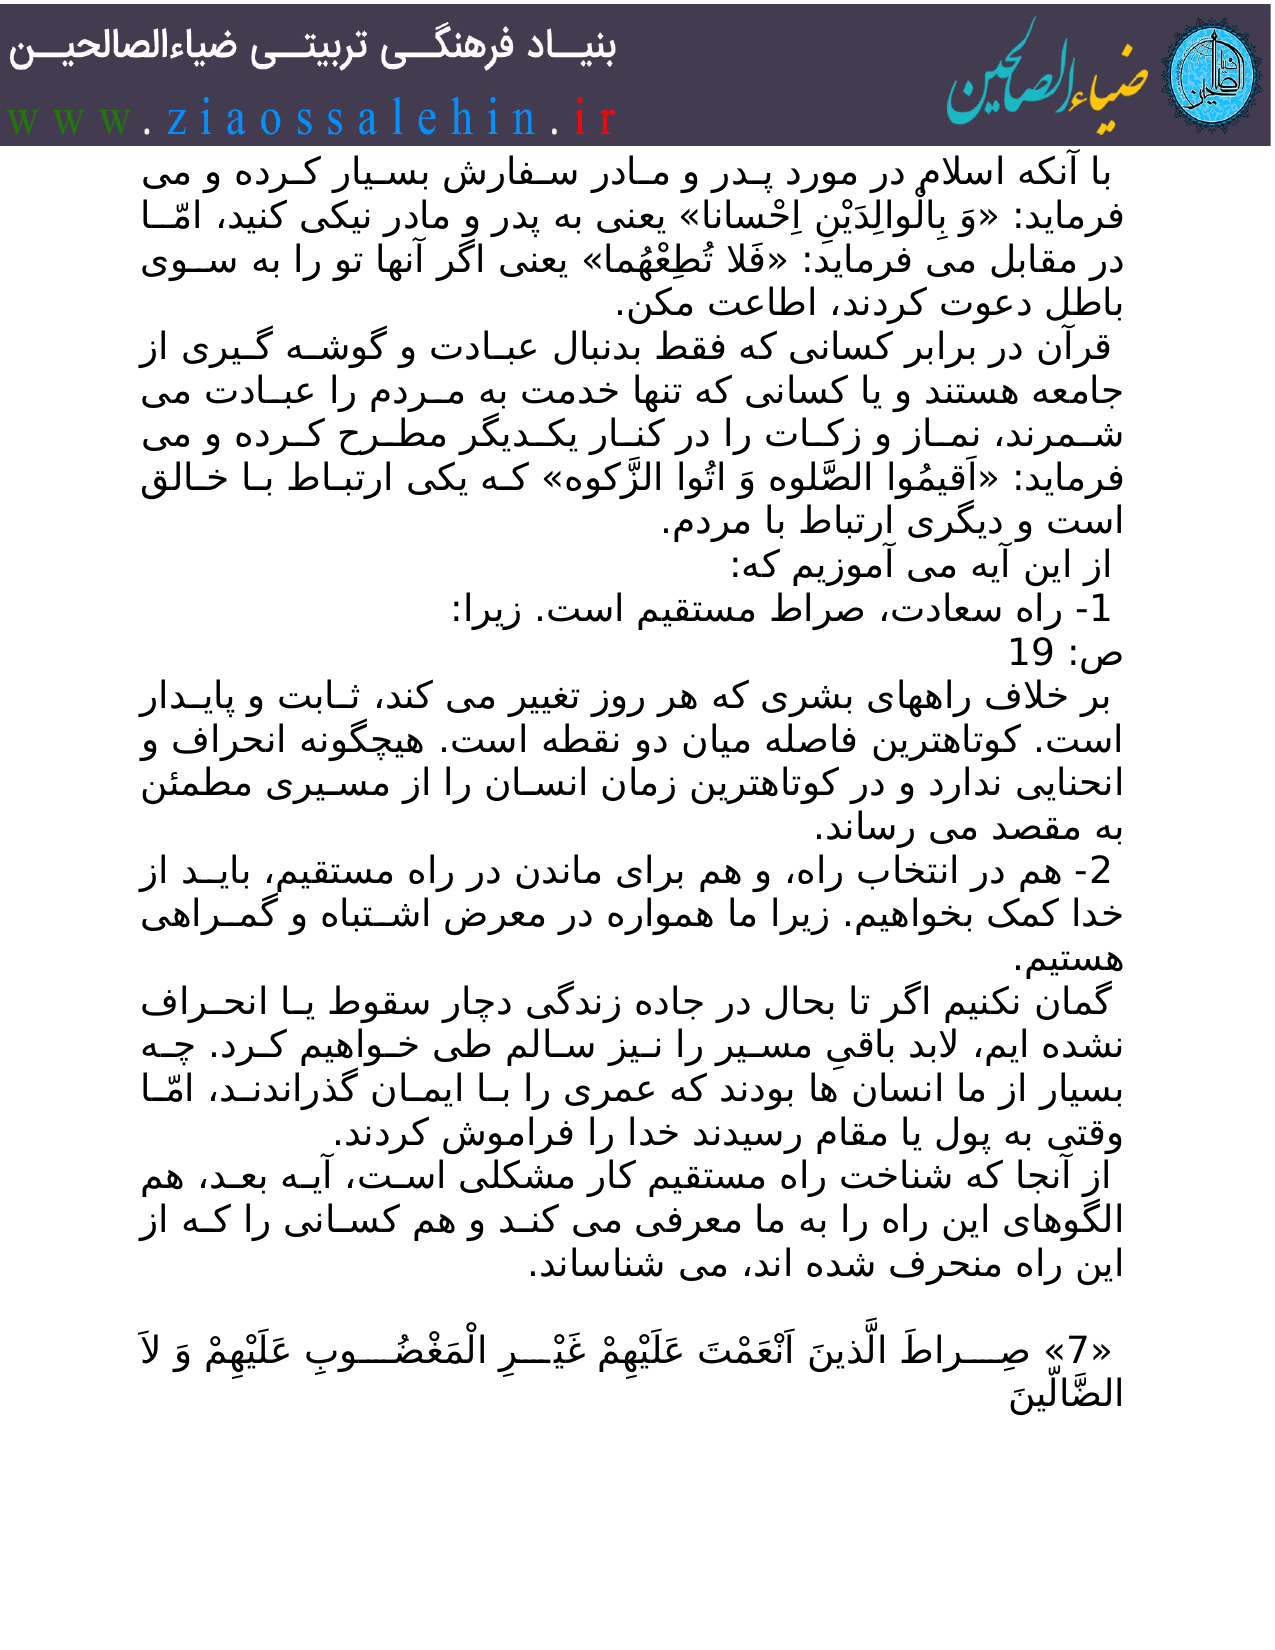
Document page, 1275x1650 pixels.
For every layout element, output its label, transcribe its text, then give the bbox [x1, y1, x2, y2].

text 1- راه سعادت، صراط مستقیم است. زیرا: [141, 586, 1125, 630]
text ص: 19 [141, 630, 1125, 674]
text بر خلاف راههای بشری که هر روز تغییر می کند، ثابت و پایدار است. کوتاهترین فاصله میان دو نقطه است. هیچگونه انحراف و انحنایی ندارد و در کوتاهترین زمان انسان را از مسیری مطمئن به مقصد می رساند. [141, 674, 1125, 848]
text گمان نکنیم اگر تا بحال در جاده زندگی دچار سقوط یا انحراف نشده ایم، لابد باقیِ مسیر را نیز سالم طی خواهیم کرد. چه بسیار از ما انسان ها بودند که عمری را با ایمان گذراندند، امّا وقتی به پول یا مقام رسیدند خدا را فراموش کردند. [141, 979, 1125, 1154]
text از این آیه می آموزیم که: [141, 543, 1125, 586]
text قرآن در برابر کسانی که فقط بدنبال عبادت و گوشه گیری از جامعه هستند و یا کسانی که تنها خدمت به مردم را عبادت می شمرند، نماز و زکات را در کنار یکدیگر مطرح کرده و می فرماید: «اَقیمُوا الصَّلوه وَ اتُوا الزَّکوه» که یکی ارتباط با خالق است و دیگری ارتباط با مردم. [141, 324, 1125, 543]
picture [0, 4, 1271, 146]
text «7» صِراطَ الَّذینَ اَنْعَمْتَ عَلَیْهِمْ غَیْرِ الْمَغْضُوبِ عَلَیْهِمْ وَ لاَ الضَّالّینَ [141, 1328, 1125, 1416]
text با آنکه اسلام در مورد پدر و مادر سفارش بسیار کرده و می فرماید: «وَ بِالْوالِدَیْنِ اِحْسانا» یعنی به پدر و مادر نیکی کنید، امّا در مقابل می فرماید: «فَلا تُطِعْهُما» یعنی اگر آنها تو را به سوی باطل دعوت کردند، اطاعت مکن. [141, 150, 1125, 324]
text 2- هم در انتخاب راه، و هم برای ماندن در راه مستقیم، باید از خدا کمک بخواهیم. زیرا ما همواره در معرض اشتباه و گمراهی هستیم. [141, 848, 1125, 979]
text از آنجا که شناخت راه مستقیم کار مشکلی است، آیه بعد، هم الگوهای این راه را به ما معرفی می کند و هم کسانی را که از این راه منحرف شده اند، می شناساند. [141, 1154, 1125, 1285]
